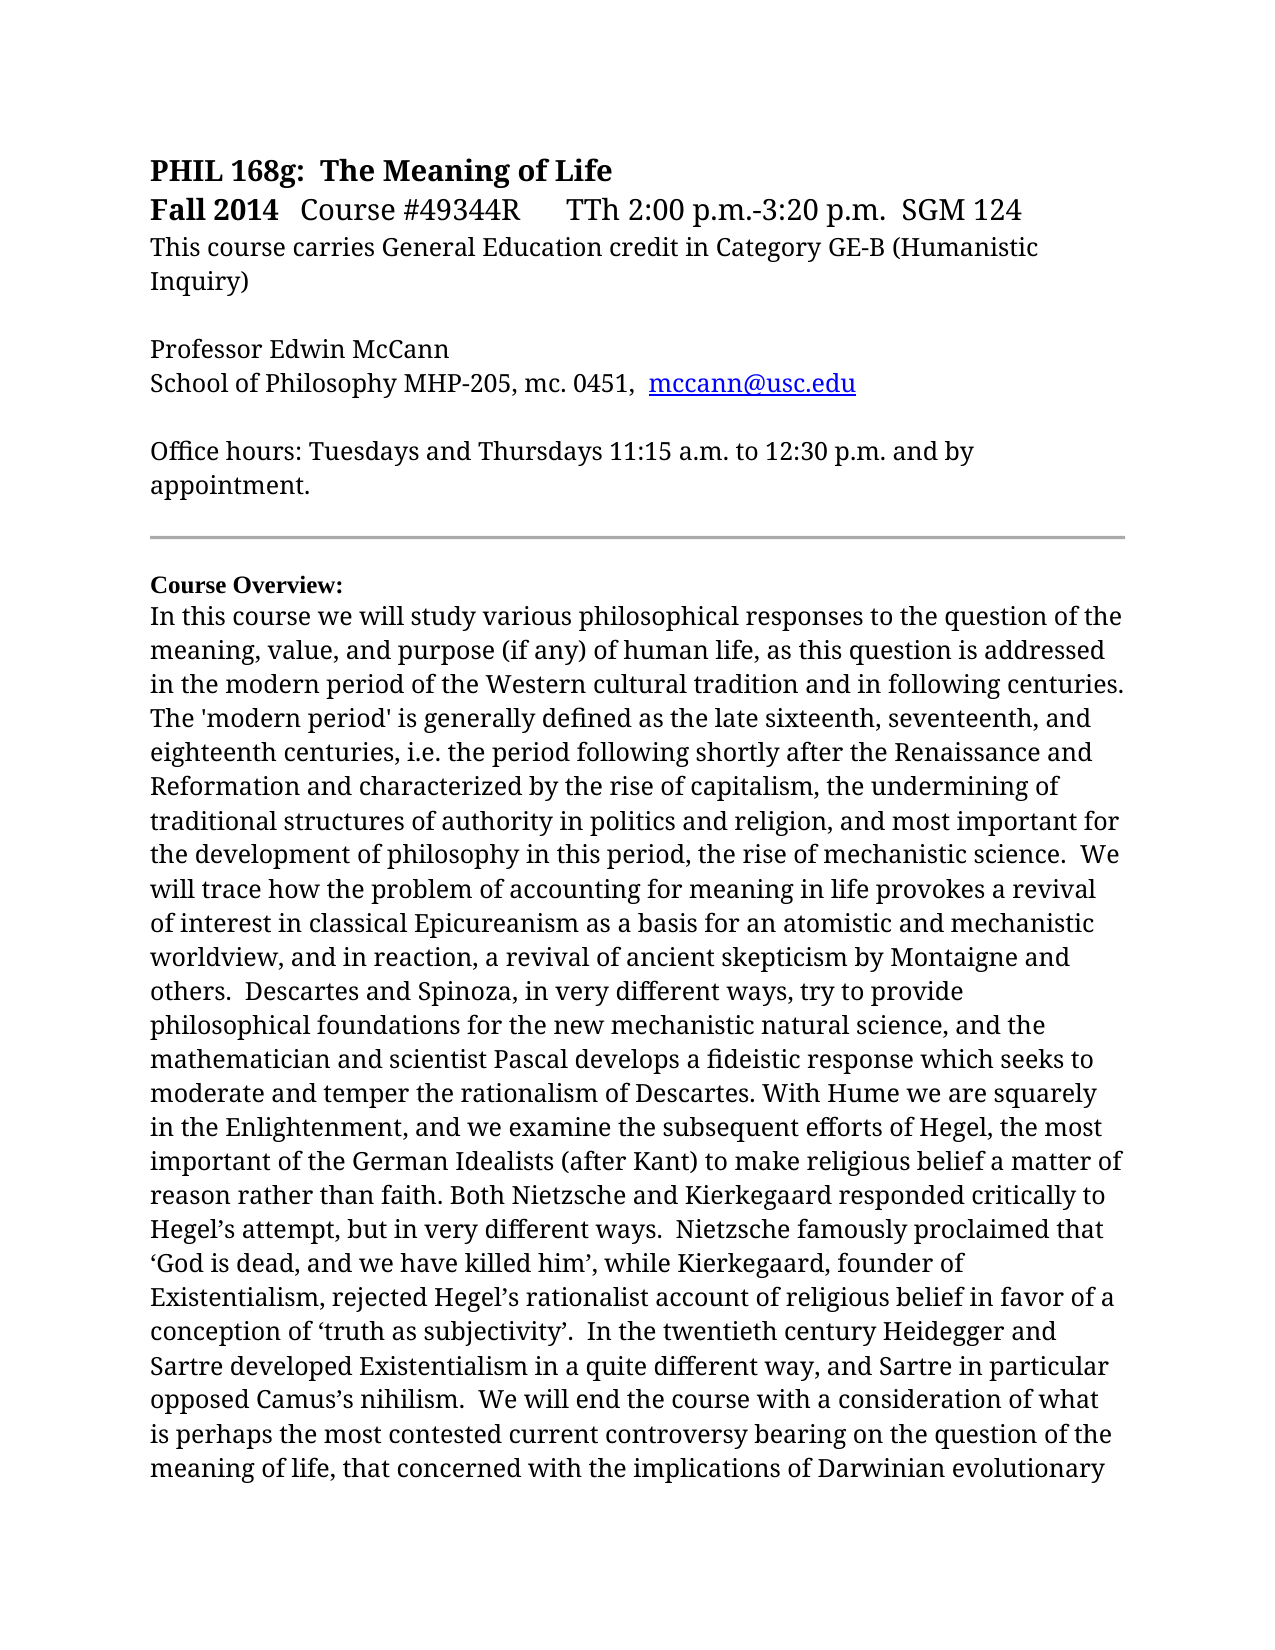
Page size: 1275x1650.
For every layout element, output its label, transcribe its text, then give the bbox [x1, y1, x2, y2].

text School of Philosophy MHP-205, mc. 0451, mccann@usc.edu [150, 366, 1125, 400]
text PHIL 168g: The Meaning of Life [150, 150, 1125, 190]
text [150, 599, 1125, 1484]
text Course Overview: [150, 570, 1125, 599]
text This course carries General Education credit in Category GE-B (Humanistic Inquiry) [150, 229, 1125, 297]
text Fall 2014 Course #49344R TTh 2:00 p.m.-3:20 p.m. SGM 124 [150, 190, 1125, 229]
text Professor Edwin McCann [150, 332, 1125, 366]
text Office hours: Tuesdays and Thursdays 11:15 a.m. to 12:30 p.m. and by appointment. [150, 434, 1125, 502]
